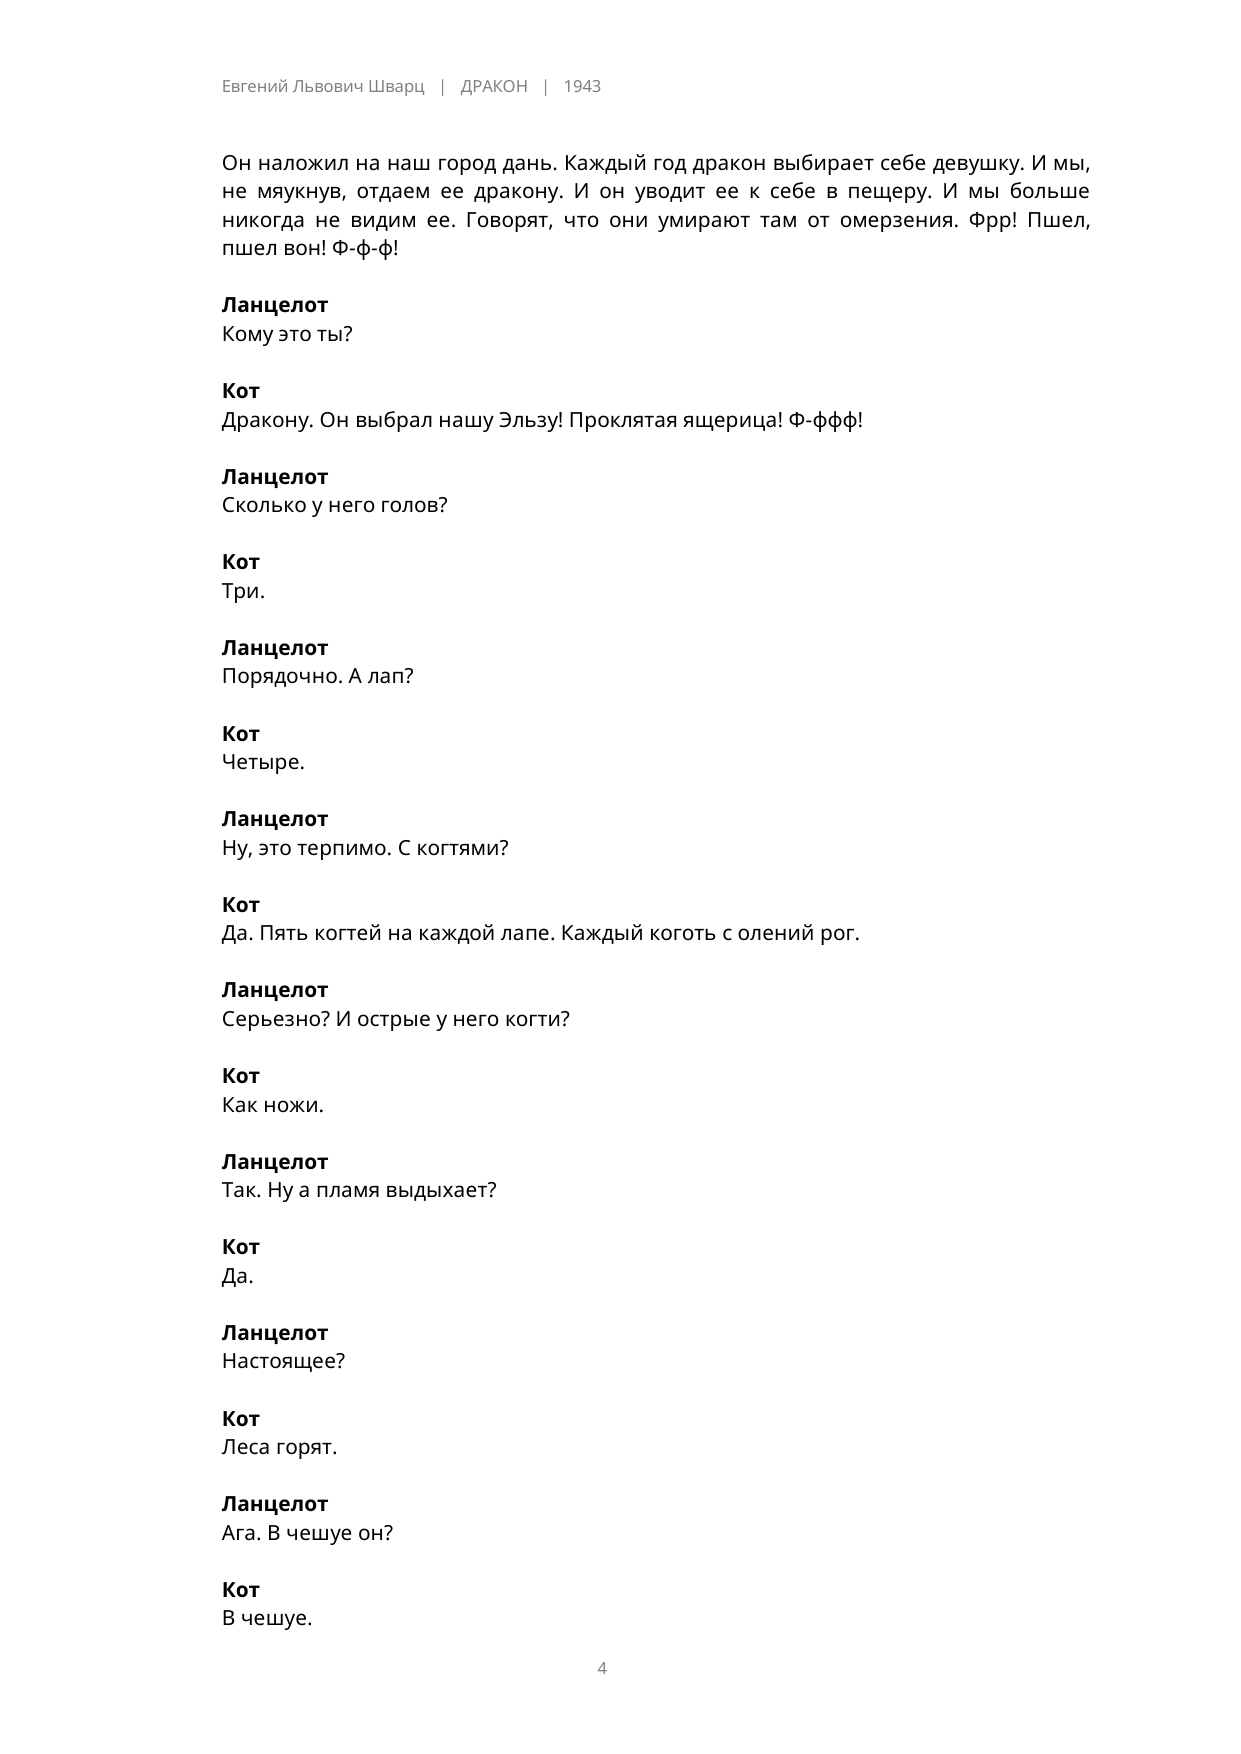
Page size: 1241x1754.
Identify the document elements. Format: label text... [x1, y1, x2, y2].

text Ага. В чешуе он? [222, 1518, 1092, 1546]
text Кот [222, 547, 1092, 576]
text Ланцелот [222, 1489, 1092, 1518]
text Кот [222, 1232, 1092, 1261]
text Да. [222, 1261, 1092, 1289]
text Кот [222, 890, 1092, 918]
text Кот [222, 718, 1092, 747]
text Ланцелот [222, 1147, 1092, 1175]
text Ланцелот [222, 804, 1092, 833]
text Сколько у него голов? [222, 490, 1092, 519]
text Кот [222, 1061, 1092, 1089]
text Настоящее? [222, 1346, 1092, 1375]
text Кот [222, 1575, 1092, 1603]
text Четыре. [222, 747, 1092, 776]
text Кот [222, 1403, 1092, 1432]
text Три. [222, 576, 1092, 604]
text Ланцелот [222, 975, 1092, 1004]
text Ланцелот [222, 462, 1092, 490]
text Ланцелот [222, 290, 1092, 319]
text В чешуе. [222, 1603, 1092, 1632]
text Кот [222, 376, 1092, 404]
text Так. Ну а пламя выдыхает? [222, 1175, 1092, 1204]
text Кому это ты? [222, 319, 1092, 347]
text Ну, это терпимо. С когтями? [222, 833, 1092, 861]
text Как ножи. [222, 1089, 1092, 1118]
text Ланцелот [222, 633, 1092, 661]
text Порядочно. А лап? [222, 661, 1092, 690]
text Серьезно? И острые у него когти? [222, 1004, 1092, 1032]
text Дракону. Он выбрал нашу Эльзу! Проклятая ящерица! Ф-ффф! [222, 404, 1092, 433]
text Леса горят. [222, 1432, 1092, 1461]
text Ланцелот [222, 1318, 1092, 1346]
text Да. Пять когтей на каждой лапе. Каждый коготь с олений рог. [222, 918, 1092, 947]
text Он наложил на наш город дань. Каждый год дракон выбирает себе девушку. И мы, не мяукнув, отдаем ее дракону. И он уводит ее к себе в пещеру. И мы больше никогда не видим ее. Говорят, что они умирают там от омерзения. Фрр! Пшел, пшел вон! Ф-ф-ф! [222, 148, 1092, 262]
